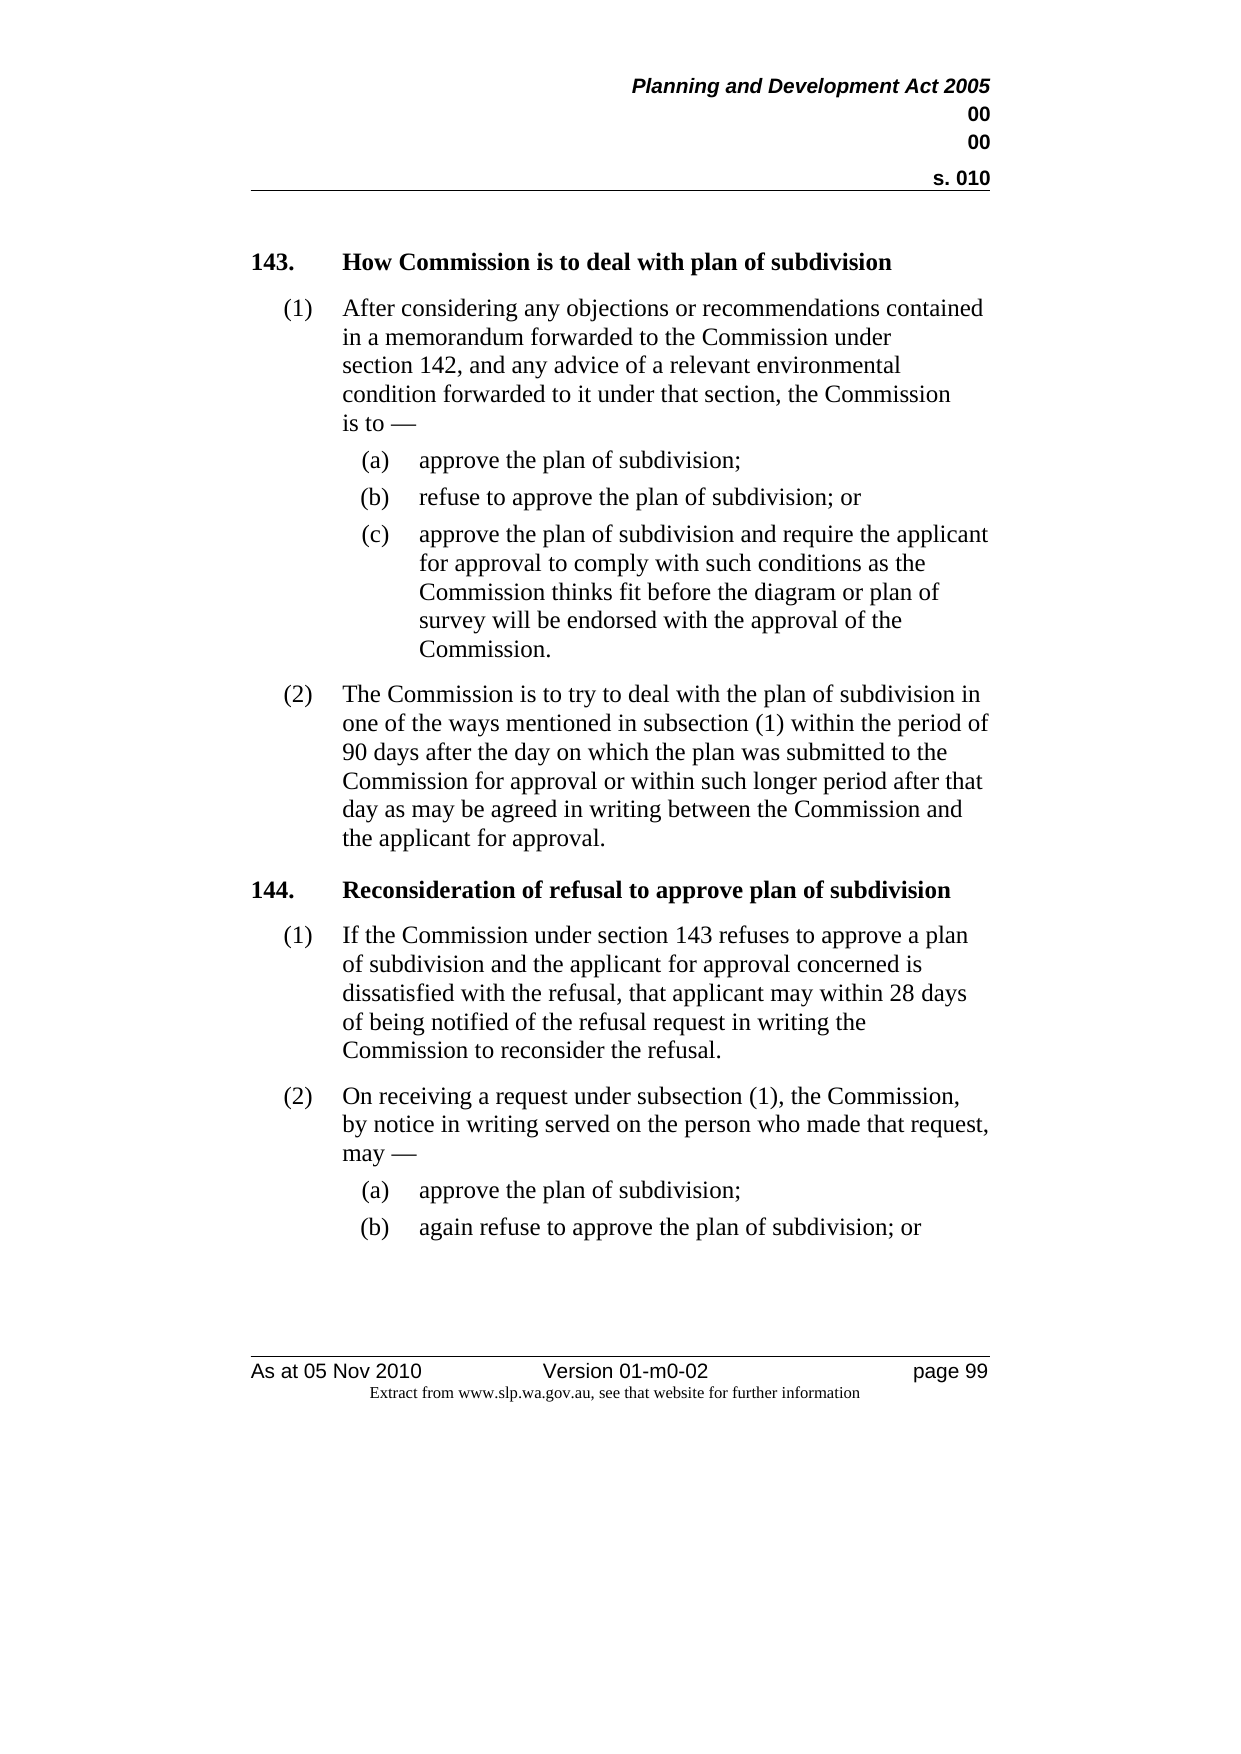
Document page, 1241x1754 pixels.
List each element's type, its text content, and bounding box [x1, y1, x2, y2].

text (1) If the Commission under section 143 refuses to approve a plan of subdivision and the applicant for approval concerned is dissatisfied with the refusal, that applicant may within 28 days of being notified of the refusal request in writing the Commission to reconsider the refusal. [251, 920, 990, 1064]
text (2) The Commission is to try to deal with the plan of subdivision in one of the ways mentioned in subsection (1) within the period of 90 days after the day on which the plan was submitted to the Commission for approval or within such longer period after that day as may be agreed in writing between the Commission and the applicant for approval. [251, 679, 990, 852]
text (c) approve the plan of subdivision and require the applicant for approval to comply with such conditions as the Commission thinks fit before the diagram or plan of survey will be endorsed with the approval of the Commission. [251, 519, 990, 663]
text (b) again refuse to approve the plan of subdivision; or [251, 1212, 990, 1241]
text (a) approve the plan of subdivision; [251, 1175, 990, 1204]
text (b) refuse to approve the plan of subdivision; or [251, 482, 990, 511]
text (a) approve the plan of subdivision; [251, 445, 990, 474]
text (1) After considering any objections or recommendations contained in a memorandum forwarded to the Commission under section 142, and any advice of a relevant environmental condition forwarded to it under that section, the Commission is to — [251, 293, 990, 437]
subtitle 143. How Commission is to deal with plan of subdivision [251, 247, 990, 276]
subtitle 144. Reconsideration of refusal to approve plan of subdivision [251, 875, 990, 904]
text (2) On receiving a request under subsection (1), the Commission, by notice in writing served on the person who made that request, may — [251, 1081, 990, 1167]
